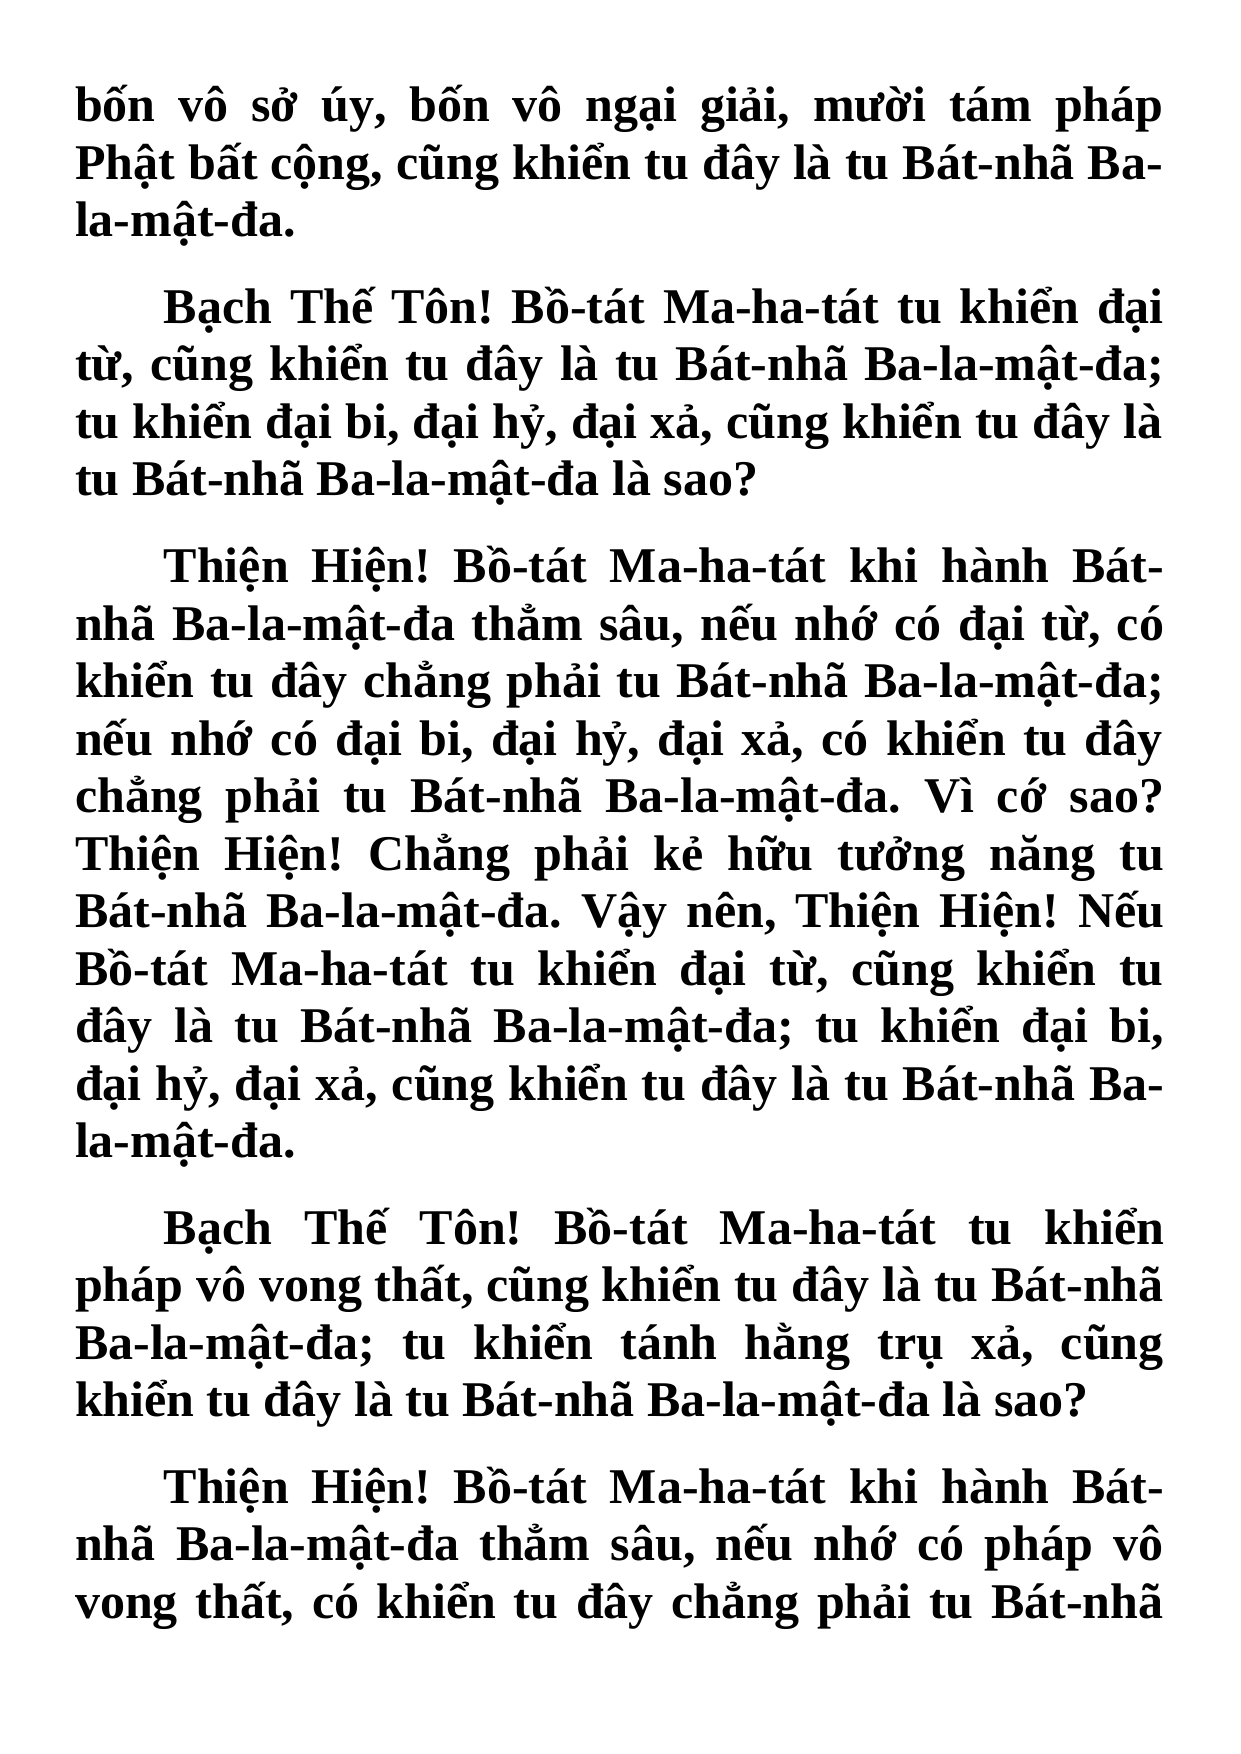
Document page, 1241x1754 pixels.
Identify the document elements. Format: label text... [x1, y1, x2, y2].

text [75, 75, 1165, 247]
text Bạch Thế Tôn! Bồ-tát Ma-ha-tát tu khiển đại từ, cũng khiển tu đây là tu Bát-nhã Ba-la-mật-đa; tu khiển đại bi, đại hỷ, đại xả, cũng khiển tu đây là tu Bát-nhã Ba-la-mật-đa là sao? [75, 277, 1165, 507]
text Bạch Thế Tôn! Bồ-tát Ma-ha-tát tu khiển pháp vô vong thất, cũng khiển tu đây là tu Bát-nhã Ba-la-mật-đa; tu khiển tánh hằng trụ xả, cũng khiển tu đây là tu Bát-nhã Ba-la-mật-đa là sao? [75, 1197, 1165, 1427]
text Thiện Hiện! Bồ-tát Ma-ha-tát khi hành Bát-nhã Ba-la-mật-đa thẳm sâu, nếu nhớ có đại từ, có khiển tu đây chẳng phải tu Bát-nhã Ba-la-mật-đa; nếu nhớ có đại bi, đại hỷ, đại xả, có khiển tu đây chẳng phải tu Bát-nhã Ba-la-mật-đa. Vì cớ sao? Thiện Hiện! Chẳng phải kẻ hữu tưởng năng tu Bát-nhã Ba-la-mật-đa. Vậy nên, Thiện Hiện! Nếu Bồ-tát Ma-ha-tát tu khiển đại từ, cũng khiển tu đây là tu Bát-nhã Ba-la-mật-đa; tu khiển đại bi, đại hỷ, đại xả, cũng khiển tu đây là tu Bát-nhã Ba-la-mật-đa. [75, 536, 1165, 1168]
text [75, 1457, 1165, 1629]
